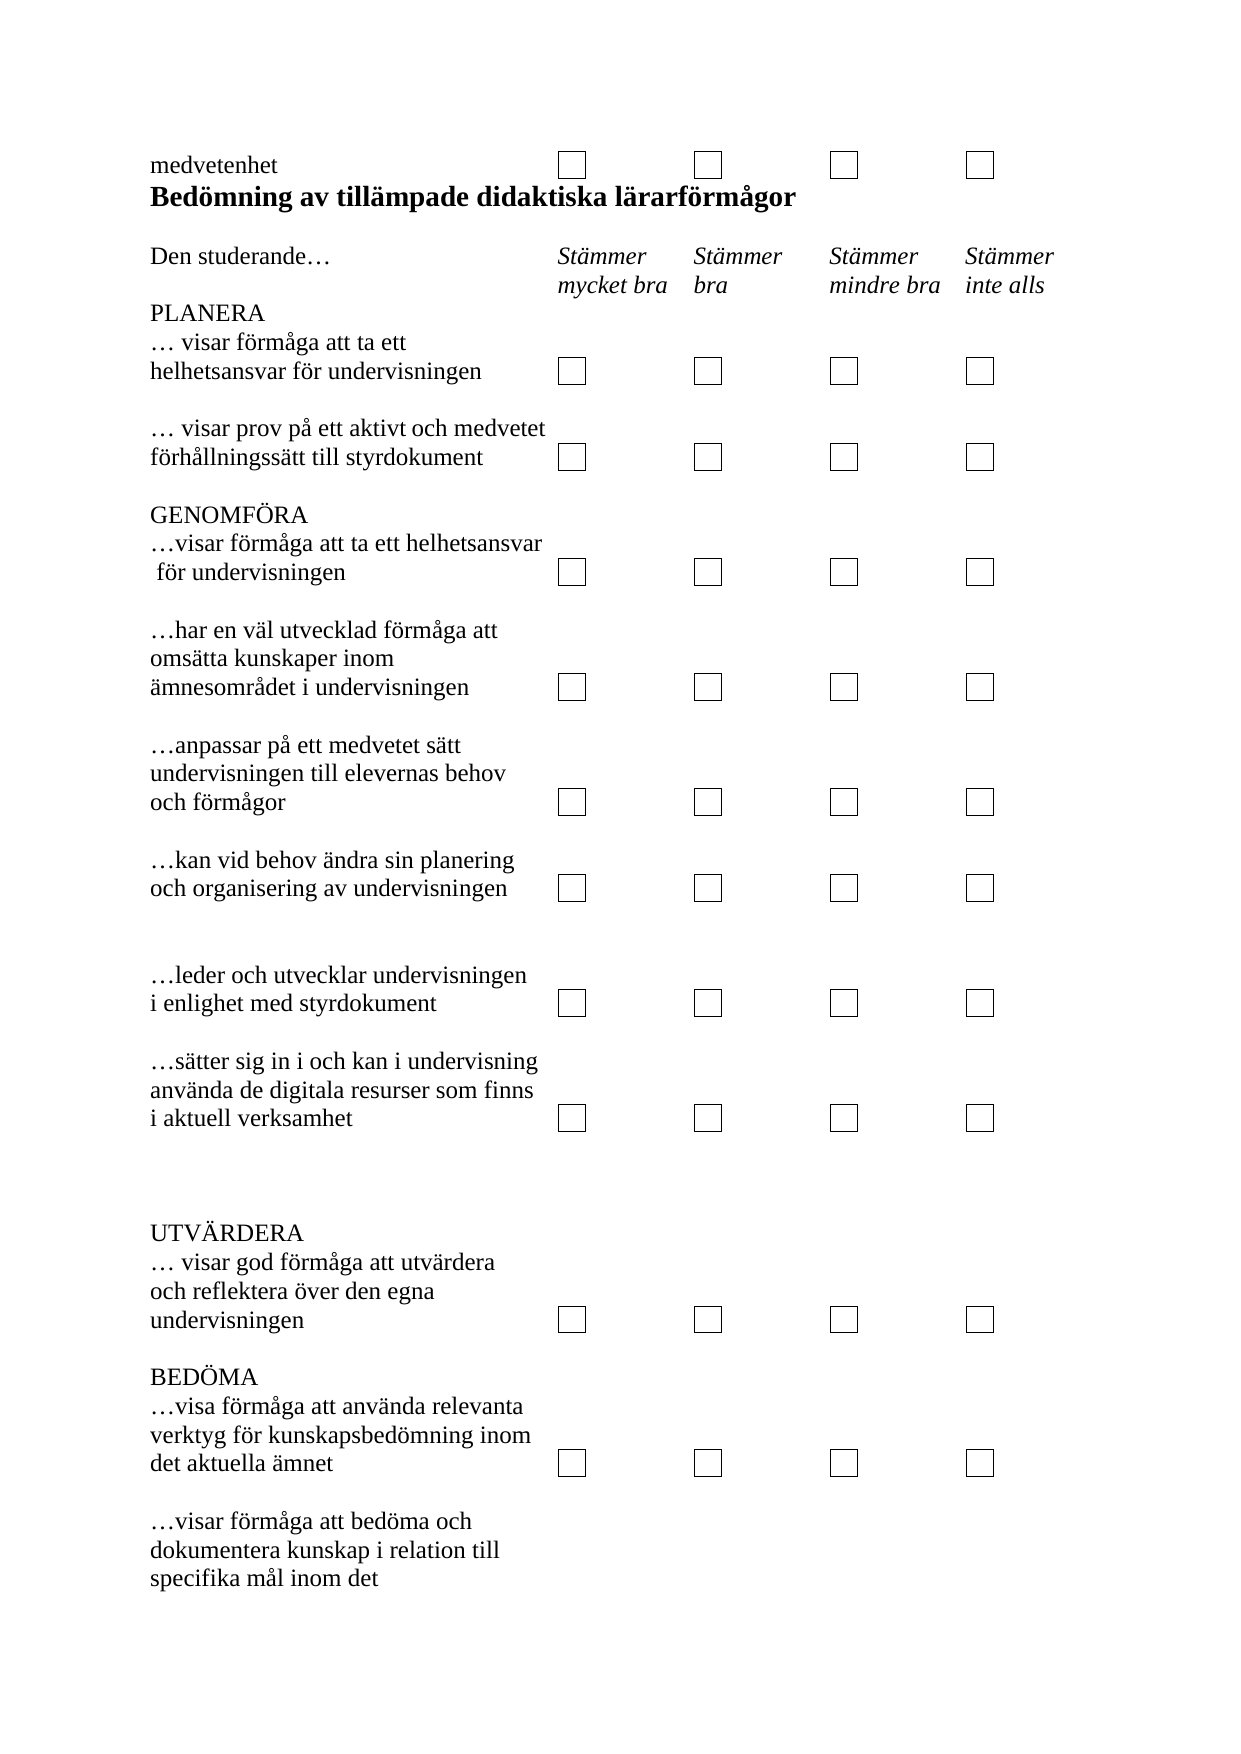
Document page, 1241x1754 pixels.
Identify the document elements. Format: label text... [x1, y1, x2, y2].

text Bedömning av tillämpade didaktiska lärarförmågor [150, 179, 1090, 212]
text … visar förmåga att ta ett helhetsansvar för undervisningen [150, 327, 1090, 385]
text …har en väl utvecklad förmåga att [150, 615, 1090, 643]
text … visar prov på ett aktivt och medvetet [150, 413, 1090, 442]
text PLANERA [150, 298, 1176, 327]
text och organisering av undervisningen [150, 873, 1090, 902]
text undervisningen till elevernas behov [150, 758, 1090, 787]
text …sätter sig in i och kan i undervisning använda de digitala resurser som finns i aktuell verksamhet [150, 1046, 1090, 1132]
text …anpassar på ett medvetet sätt [150, 730, 1090, 758]
text för undervisningen [150, 557, 1090, 586]
text förhållningssätt till styrdokument [150, 442, 1090, 471]
text ämnesområdet i undervisningen [150, 672, 1090, 701]
text medvetenhet [150, 150, 1176, 179]
text BEDÖMA …visa förmåga att använda relevanta verktyg för kunskapsbedömning inom det aktuella ämnet [150, 1362, 1090, 1477]
text …visar förmåga att ta ett helhetsansvar [150, 528, 1090, 557]
text i enlighet med styrdokument [150, 988, 1090, 1017]
text omsätta kunskaper inom [150, 643, 1090, 672]
text … visar god förmåga att utvärdera och reflektera över den egna undervisningen [150, 1247, 1090, 1333]
text och förmågor [150, 787, 1090, 816]
text GENOMFÖRA [150, 500, 1090, 528]
text UTVÄRDERA [150, 1218, 1090, 1247]
text …leder och utvecklar undervisningen [150, 960, 1090, 988]
text Den studerande… Stämmer Stämmer Stämmer Stämmer [150, 241, 1176, 270]
text …kan vid behov ändra sin planering [150, 845, 1090, 873]
text …visar förmåga att bedöma och dokumentera kunskap i relation till specifika mål inom det [150, 1506, 1090, 1592]
text mycket bra bra mindre bra inte alls [557, 270, 1176, 298]
